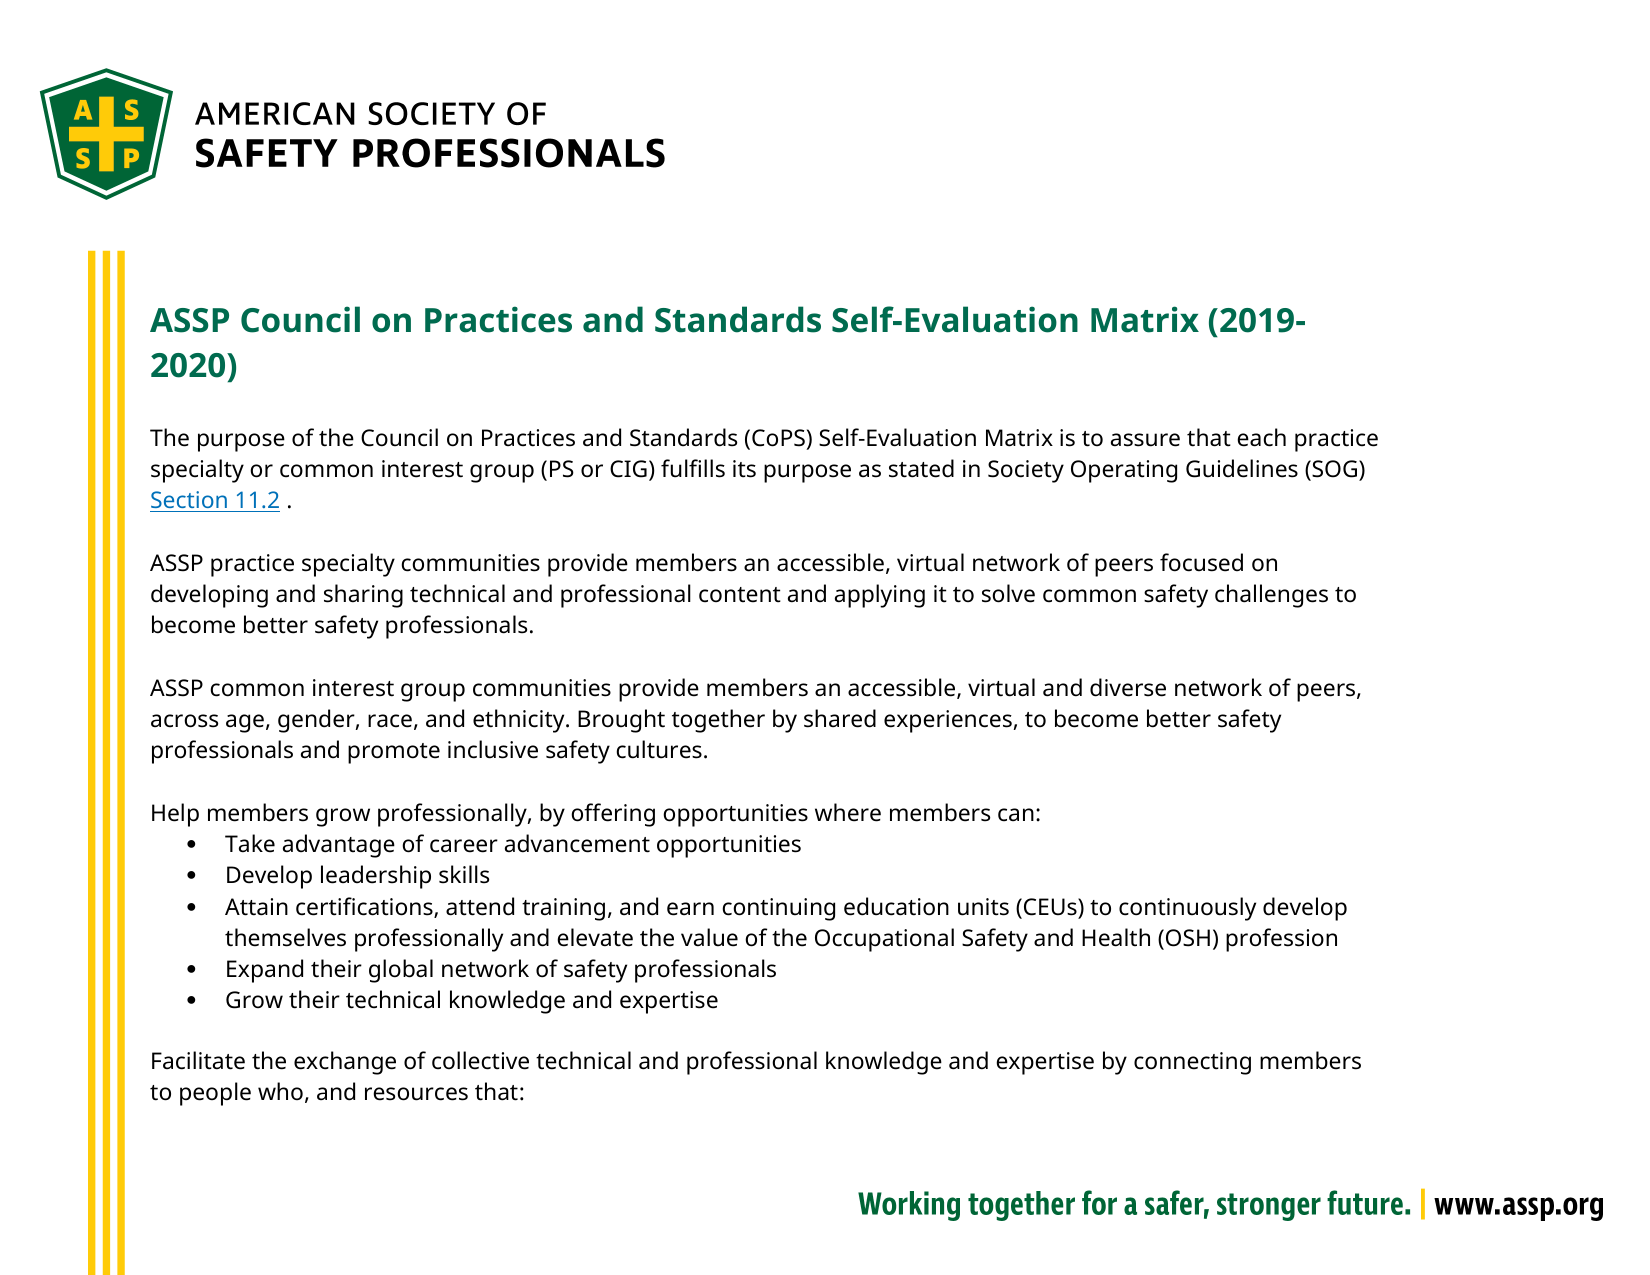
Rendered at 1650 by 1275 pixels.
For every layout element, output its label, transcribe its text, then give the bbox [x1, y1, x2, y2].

picture [0, 0, 1641, 1275]
list Expand their global network of safety professionals [187, 953, 1387, 984]
text Help members grow professionally, by offering opportunities where members can: [150, 797, 1387, 828]
list Develop leadership skills [187, 859, 1387, 891]
text The purpose of the Council on Practices and Standards (CoPS) Self-Evaluation Matrix is to assure that each practice specialty or common interest group (PS or CIG) fulfills its purpose as stated in Society Operating Guidelines (SOG) Section 11.2 . [150, 422, 1387, 516]
list Grow their technical knowledge and expertise [187, 984, 1387, 1016]
subtitle ASSP Council on Practices and Standards Self-Evaluation Matrix (2019-2020) [150, 297, 1387, 388]
text ASSP practice specialty communities provide members an accessible, virtual network of peers focused on developing and sharing technical and professional content and applying it to solve common safety challenges to become better safety professionals. [150, 547, 1387, 641]
text ASSP common interest group communities provide members an accessible, virtual and diverse network of peers, across age, gender, race, and ethnicity. Brought together by shared experiences, to become better safety professionals and promote inclusive safety cultures. [150, 672, 1387, 766]
list Take advantage of career advancement opportunities [187, 828, 1387, 859]
list Attain certifications, attend training, and earn continuing education units (CEUs) to continuously develop themselves professionally and elevate the value of the Occupational Safety and Health (OSH) profession [187, 891, 1387, 953]
text Facilitate the exchange of collective technical and professional knowledge and expertise by connecting members to people who, and resources that: [150, 1045, 1387, 1107]
